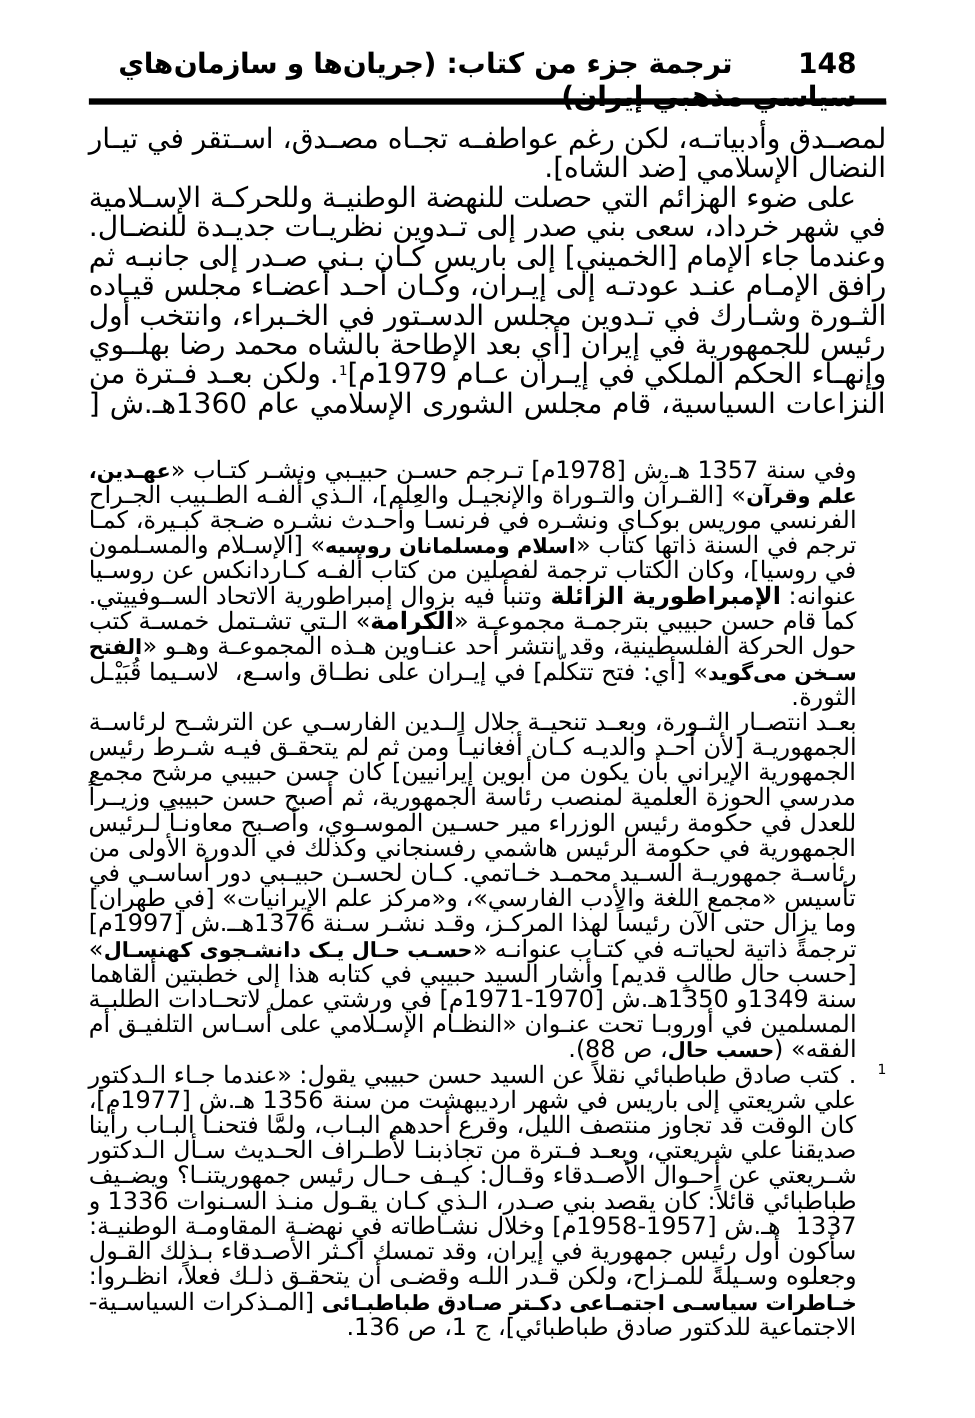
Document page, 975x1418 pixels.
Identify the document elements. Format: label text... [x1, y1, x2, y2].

text أمضى بني صدر فترة شبابه مع مصدق لذا كان لديه محبة خاصة لمصدق وأدبياته، لكن رغم عواطفه تجاه مصدق، استقر في تيار النضال الإسلامي [ضد الشاه]. [89, 125, 886, 184]
text على ضوء الهزائم التي حصلت للنهضة الوطنية وللحركة الإسلامية في شهر خرداد، سعى بني صدر إلى تدوين نظريات جديدة للنضال. وعندما جاء الإمام [الخميني] إلى باريس كان بني صدر إلى جانبه ثم رافق الإمام عند عودته إلى إيران، وكان أحد أعضاء مجلس قياده الثورة وشارك في تدوين مجلس الدستور في الخبراء، وانتخب أول رئيس للجمهورية في إيران [أي بعد الإطاحة بالشاه محمد رضا بهلوي وإنهاء الحكم الملكي في إيران عام 1979م]. ولكن بعد فترة من النزاعات السياسية، قام مجلس الشورى الإسلامي عام 1360هـ.ش [1981م] بحجب الثقة عن بني صدر وعزله من منصبه. عقب ذلك فرّ بني صدر من إيران برفقه مسعود رجوي. [89, 184, 886, 420]
